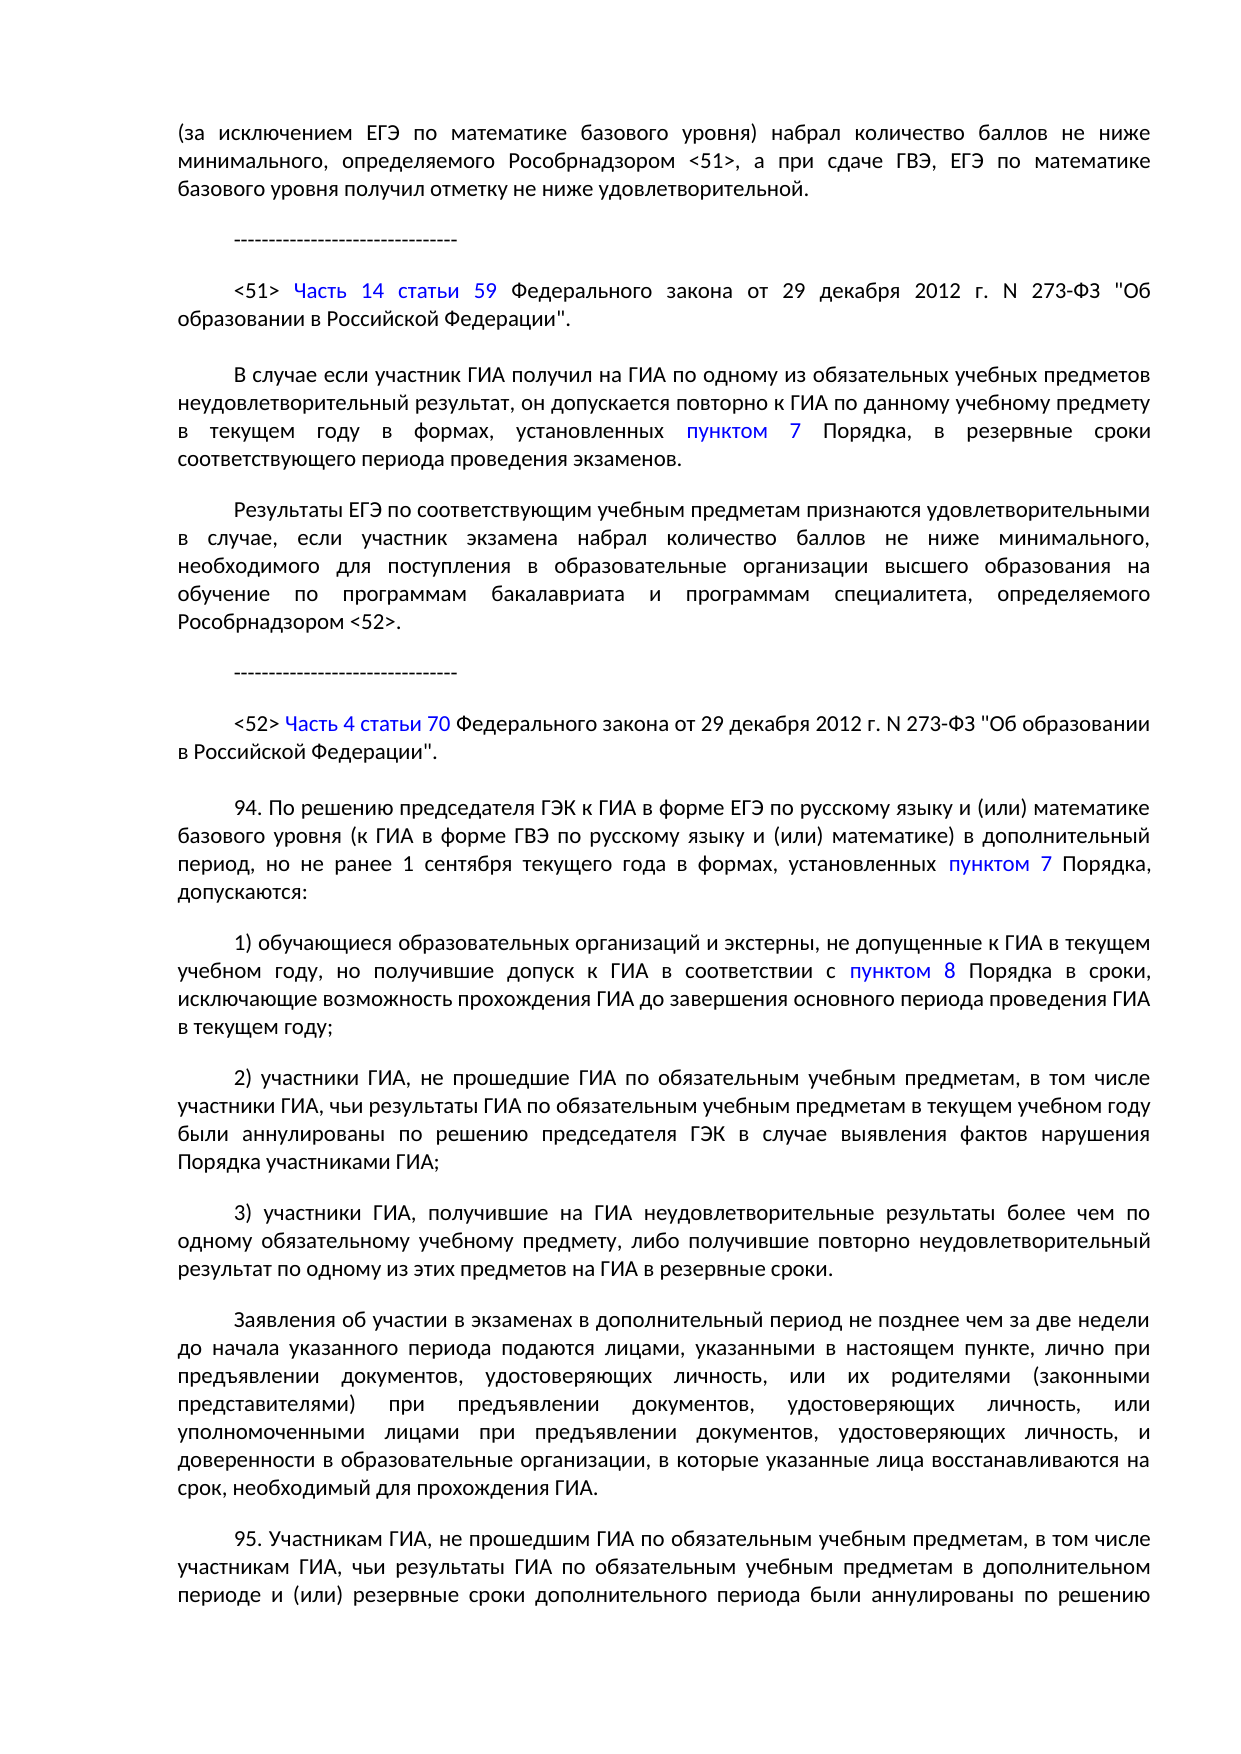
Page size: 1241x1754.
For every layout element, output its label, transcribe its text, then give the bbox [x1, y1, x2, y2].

text <51> Часть 14 статьи 59 Федерального закона от 29 декабря 2012 г. N 273-ФЗ "Об образовании в Российской Федерации". [177, 276, 1152, 332]
text Результаты ЕГЭ по соответствующим учебным предметам признаются удовлетворительными в случае, если участник экзамена набрал количество баллов не ниже минимального, необходимого для поступления в образовательные организации высшего образования на обучение по программам бакалавриата и программам специалитета, определяемого Рособрнадзором <52>. [177, 495, 1152, 635]
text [177, 118, 1152, 202]
text Заявления об участии в экзаменах в дополнительный период не позднее чем за две недели до начала указанного периода подаются лицами, указанными в настоящем пункте, лично при предъявлении документов, удостоверяющих личность, или их родителями (законными представителями) при предъявлении документов, удостоверяющих личность, или уполномоченными лицами при предъявлении документов, удостоверяющих личность, и доверенности в образовательные организации, в которые указанные лица восстанавливаются на срок, необходимый для прохождения ГИА. [177, 1305, 1152, 1501]
text 1) обучающиеся образовательных организаций и экстерны, не допущенные к ГИА в текущем учебном году, но получившие допуск к ГИА в соответствии с пунктом 8 Порядка в сроки, исключающие возможность прохождения ГИА до завершения основного периода проведения ГИА в текущем году; [177, 928, 1152, 1040]
text <52> Часть 4 статьи 70 Федерального закона от 29 декабря 2012 г. N 273-ФЗ "Об образовании в Российской Федерации". [177, 709, 1152, 765]
text -------------------------------- [177, 658, 1152, 686]
text 2) участники ГИА, не прошедшие ГИА по обязательным учебным предметам, в том числе участники ГИА, чьи результаты ГИА по обязательным учебным предметам в текущем учебном году были аннулированы по решению председателя ГЭК в случае выявления фактов нарушения Порядка участниками ГИА; [177, 1063, 1152, 1175]
text -------------------------------- [177, 225, 1152, 253]
text В случае если участник ГИА получил на ГИА по одному из обязательных учебных предметов неудовлетворительный результат, он допускается повторно к ГИА по данному учебному предмету в текущем году в формах, установленных пунктом 7 Порядка, в резервные сроки соответствующего периода проведения экзаменов. [177, 360, 1152, 472]
text 3) участники ГИА, получившие на ГИА неудовлетворительные результаты более чем по одному обязательному учебному предмету, либо получившие повторно неудовлетворительный результат по одному из этих предметов на ГИА в резервные сроки. [177, 1198, 1152, 1282]
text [177, 1524, 1152, 1608]
text 94. По решению председателя ГЭК к ГИА в форме ЕГЭ по русскому языку и (или) математике базового уровня (к ГИА в форме ГВЭ по русскому языку и (или) математике) в дополнительный период, но не ранее 1 сентября текущего года в формах, установленных пунктом 7 Порядка, допускаются: [177, 793, 1152, 905]
